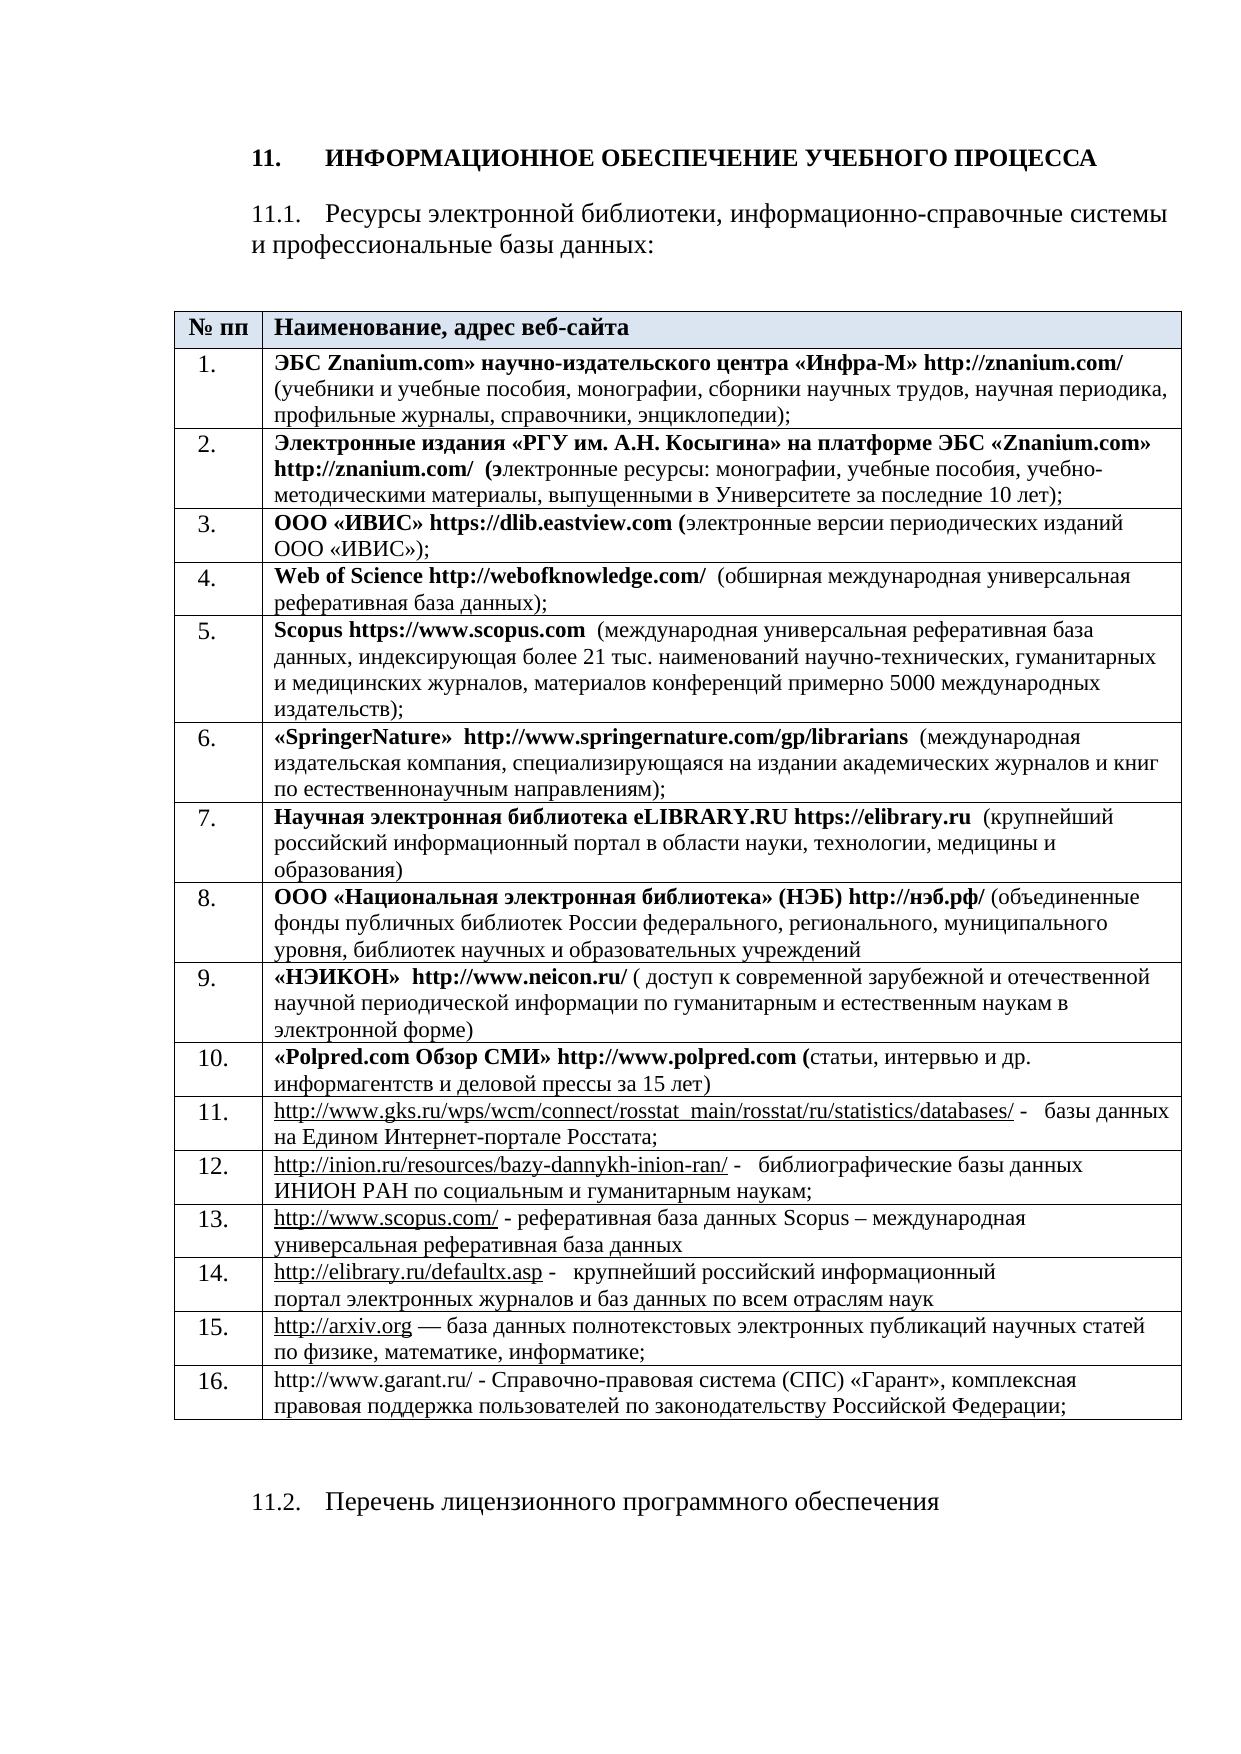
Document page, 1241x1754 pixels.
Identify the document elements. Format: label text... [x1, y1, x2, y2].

table_cell [175, 883, 262, 962]
table_cell [175, 1312, 262, 1365]
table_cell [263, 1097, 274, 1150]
table_cell ООО «ИВИС» https://dlib.eastview.com (электронные версии периодических изданий ООО «ИВИС»); [263, 509, 1181, 562]
table_cell [175, 963, 262, 1042]
table_header Наименование, адрес веб-сайта [263, 312, 1181, 348]
table_cell «Polpred.com Обзор СМИ» http://www.polpred.com (статьи, интервью и др. информагентств и деловой прессы за 15 лет) [263, 1043, 1181, 1096]
table_cell ЭБС Znanium.com» научно-издательского центра «Инфра-М» http://znanium.com/ (учебники и учебные пособия, монографии, сборники научных трудов, научная периодика, профильные журналы, справочники, энциклопедии); [263, 349, 1181, 428]
table_cell ООО «Национальная электронная библиотека» (НЭБ) http://нэб.рф/ (объединенные фонды публичных библиотек России федерального, регионального, муниципального уровня, библиотек научных и образовательных учреждений [263, 883, 1181, 962]
table_cell [175, 616, 262, 722]
table_cell [175, 1258, 262, 1311]
table_cell Научная электронная библиотека еLIBRARY.RU https://elibrary.ru (крупнейший российский информационный портал в области науки, технологии, медицины и образования) [263, 803, 1181, 882]
table_cell «НЭИКОН» http://www.neicon.ru/ ( доступ к современной зарубежной и отечественной научной периодической информации по гуманитарным и естественным наукам в электронной форме) [263, 963, 1181, 1042]
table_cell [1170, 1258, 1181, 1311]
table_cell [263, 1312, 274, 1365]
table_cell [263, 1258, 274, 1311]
table_cell [175, 1366, 262, 1418]
table_cell [175, 563, 262, 615]
table_cell «SpringerNature» http://www.springernature.com/gp/librarians (международная издательская компания, специализирующаяся на издании академических журналов и книг по естественнонаучным направлениям); [263, 723, 1181, 802]
table_cell [175, 803, 262, 882]
table_cell [175, 509, 262, 562]
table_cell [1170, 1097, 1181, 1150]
subtitle Ресурсы электронной библиотеки, информационно-справочные системы и профессиональные базы данных: [251, 197, 1181, 259]
table_cell Scopus https://www.scopus.com (международная универсальная реферативная база данных, индексирующая более 21 тыс. наименований научно-технических, гуманитарных и медицинских журналов, материалов конференций примерно 5000 международных издательств); [263, 616, 1181, 722]
table_cell [175, 1151, 262, 1203]
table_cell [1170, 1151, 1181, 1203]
table_cell [175, 1097, 262, 1150]
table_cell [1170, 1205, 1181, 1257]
table_cell [175, 349, 262, 428]
table_cell [175, 1043, 262, 1096]
table_cell [175, 1205, 262, 1257]
table_cell [175, 429, 262, 508]
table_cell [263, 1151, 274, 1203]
subtitle ИНФОРМАЦИОННОЕ ОБЕСПЕЧЕНИЕ УЧЕБНОГО ПРОЦЕССА [251, 143, 1181, 172]
table_cell Web of Science http://webofknowledge.com/ (обширная международная универсальная реферативная база данных); [263, 563, 1181, 615]
table_cell Электронные издания «РГУ им. А.Н. Косыгина» на платформе ЭБС «Znanium.com» http://znanium.com/ (электронные ресурсы: монографии, учебные пособия, учебно-методическими материалы, выпущенными в Университете за последние 10 лет); [263, 429, 1181, 508]
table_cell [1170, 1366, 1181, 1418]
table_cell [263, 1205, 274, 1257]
table_cell [175, 723, 262, 802]
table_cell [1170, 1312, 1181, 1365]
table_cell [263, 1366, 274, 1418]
subtitle Перечень лицензионного программного обеспечения [251, 1485, 1181, 1516]
table_header № пп [175, 312, 262, 348]
